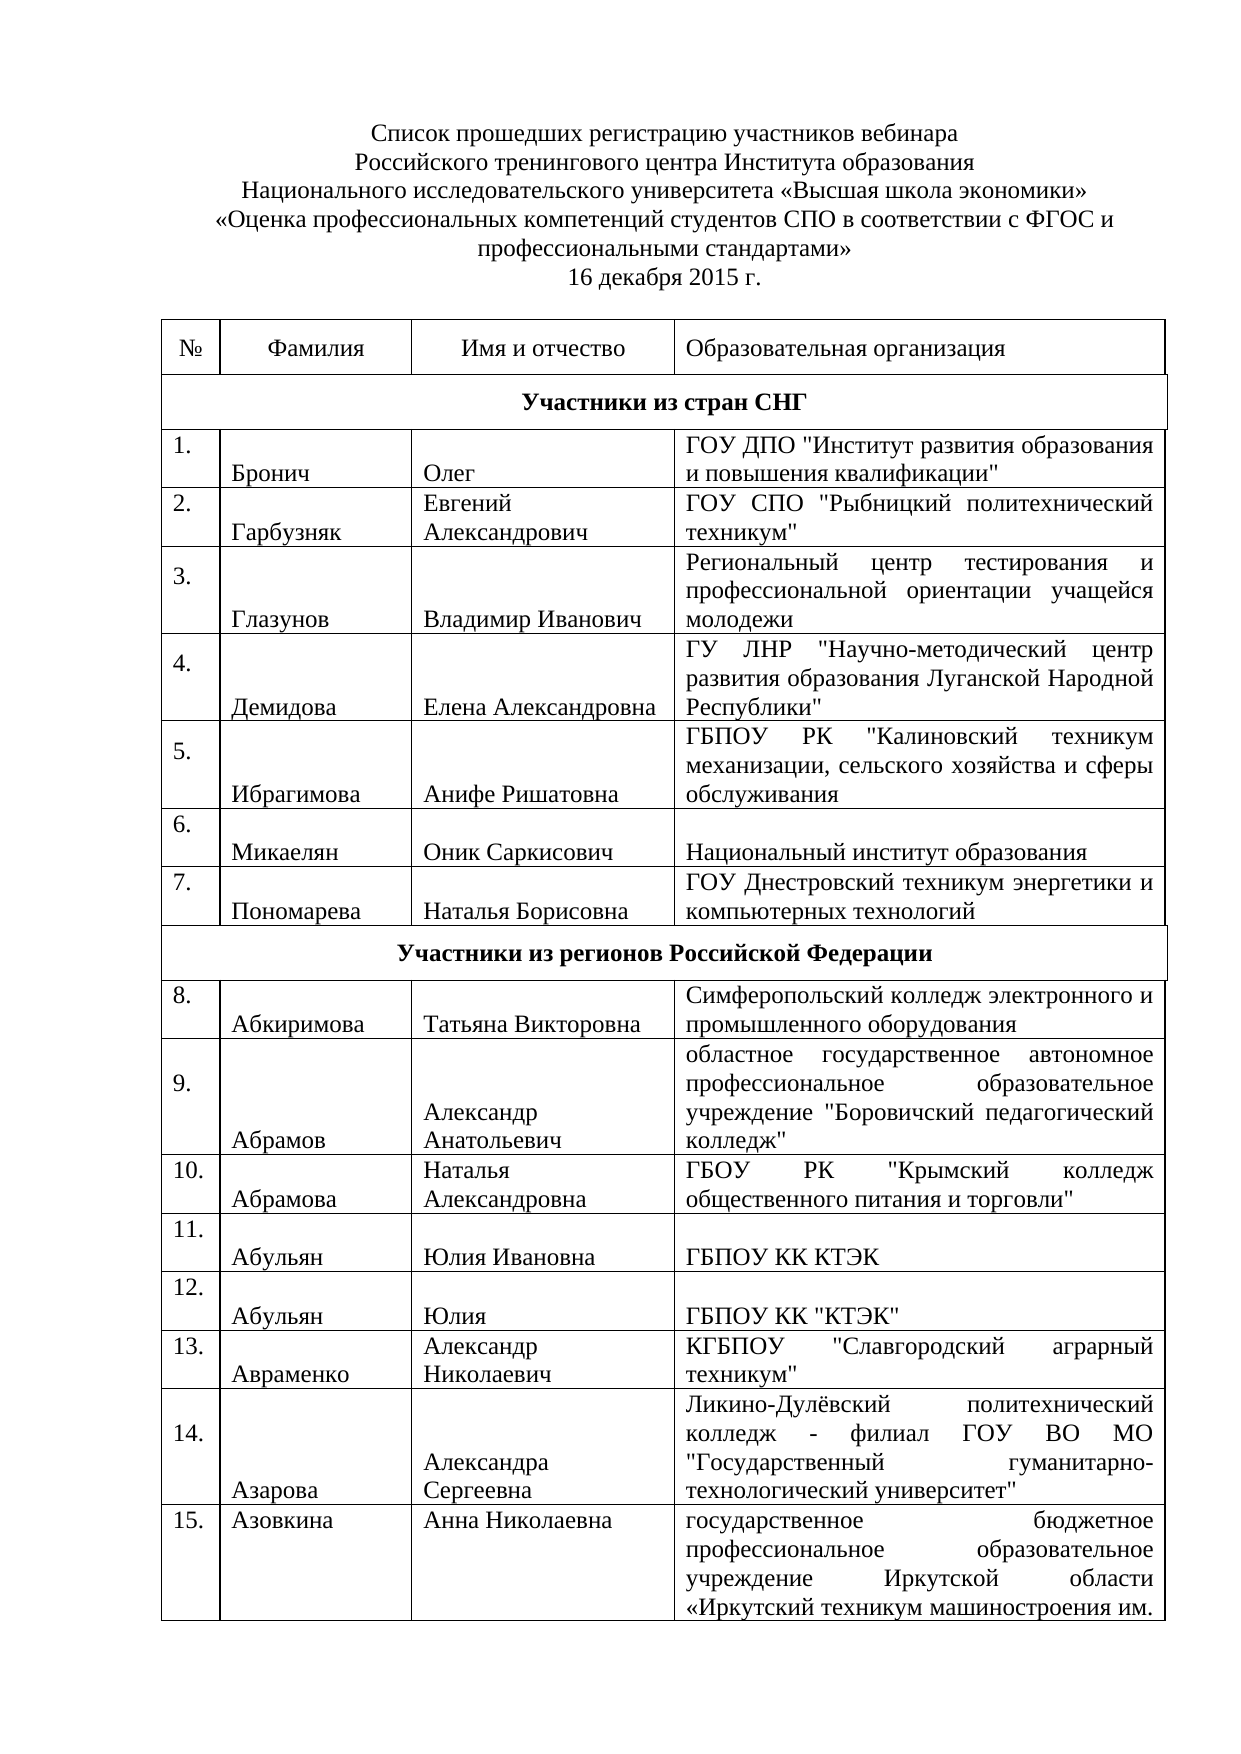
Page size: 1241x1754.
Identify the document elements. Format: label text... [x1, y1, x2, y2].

table_cell Юлия [412, 1272, 674, 1330]
table_cell Абрамова [221, 1155, 411, 1213]
table_cell ГБОУ РК "Крымский колледж общественного питания и торговли" [675, 1155, 1164, 1213]
table_cell Владимир Иванович [412, 547, 674, 633]
table_cell ГОУ СПО "Рыбницкий политехнический техникум" [675, 488, 1164, 546]
table_cell Абрамов [221, 1039, 411, 1154]
table_cell Анна Николаевна [412, 1505, 674, 1620]
table_cell областное государственное автономное профессиональное образовательное учреждение "Боровичский педагогический колледж" [675, 1039, 1164, 1154]
table_cell [162, 809, 219, 866]
text «Оценка профессиональных компетенций студентов СПО в соответствии с ФГОС и профессиональными стандартами» [177, 204, 1152, 262]
table_cell Олег [412, 430, 674, 487]
text Российского тренингового центра Института образования [177, 147, 1152, 176]
table_cell КГБПОУ "Славгородский аграрный техникум" [675, 1331, 1164, 1388]
table_cell Юлия Ивановна [412, 1214, 674, 1271]
table_cell Авраменко [221, 1331, 411, 1388]
table_cell Татьяна Викторовна [412, 981, 674, 1038]
table_cell Гарбузняк [221, 488, 411, 546]
table_cell Азовкина [221, 1505, 411, 1620]
table_header Имя и отчество [412, 320, 674, 374]
table_header Образовательная организация [675, 320, 1164, 374]
table_cell [162, 1331, 219, 1388]
table_cell Региональный центр тестирования и профессиональной ориентации учащейся молодежи [675, 547, 1164, 633]
table_cell Пономарева [221, 867, 411, 925]
table_cell Участники из регионов Российской Федерации [162, 926, 1167, 979]
table_header Фамилия [221, 320, 411, 374]
table_cell Национальный институт образования [675, 809, 1164, 866]
table_cell [162, 1272, 219, 1330]
table_cell Ликино-Дулёвский политехнический колледж - филиал ГОУ ВО МО "Государственный гуманитарно-технологический университет" [675, 1389, 1164, 1504]
table_cell Симферопольский колледж электронного и промышленного оборудования [675, 981, 1164, 1038]
table_cell [162, 867, 219, 925]
table_cell Александра Сергеевна [412, 1389, 674, 1504]
table_cell Глазунов [221, 547, 411, 633]
table_cell Наталья Александровна [412, 1155, 674, 1213]
table_cell Азарова [221, 1389, 411, 1504]
table_cell Абульян [221, 1272, 411, 1330]
table_cell Евгений Александрович [412, 488, 674, 546]
table_cell [162, 1505, 219, 1620]
table_cell [162, 1155, 219, 1213]
text Национального исследовательского университета «Высшая школа экономики» [177, 176, 1152, 204]
table_cell Ибрагимова [221, 721, 411, 808]
table_cell Микаелян [221, 809, 411, 866]
table_cell Елена Александровна [412, 634, 674, 720]
table_cell [162, 547, 219, 633]
table_cell Абульян [221, 1214, 411, 1271]
table_cell [162, 1389, 219, 1504]
table_cell ГОУ Днестровский техникум энергетики и компьютерных технологий [675, 867, 1164, 925]
table_cell Александр Николаевич [412, 1331, 674, 1388]
table_cell ГУ ЛНР "Научно-методический центр развития образования Луганской Народной Республики" [675, 634, 1164, 720]
table_cell [162, 981, 219, 1038]
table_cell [675, 1505, 1164, 1620]
text 16 декабря 2015 г. [177, 262, 1152, 291]
table_cell Участники из стран СНГ [162, 375, 1167, 429]
table_cell Оник Саркисович [412, 809, 674, 866]
table_cell Александр Анатольевич [412, 1039, 674, 1154]
table_cell [162, 721, 219, 808]
table_cell [162, 430, 219, 487]
table_cell ГБПОУ РК "Калиновский техникум механизации, сельского хозяйства и сферы обслуживания [675, 721, 1164, 808]
table_cell [162, 1039, 219, 1154]
table_cell ГБПОУ КК "КТЭК" [675, 1272, 1164, 1330]
text Список прошедших регистрацию участников вебинара [177, 118, 1152, 147]
table_cell ГОУ ДПО "Институт развития образования и повышения квалификации" [675, 430, 1164, 487]
table_cell Наталья Борисовна [412, 867, 674, 925]
table_cell [162, 634, 219, 720]
table_header № [162, 320, 219, 374]
table_cell [162, 488, 219, 546]
table_cell Бронич [221, 430, 411, 487]
table_cell Анифе Ришатовна [412, 721, 674, 808]
table_cell [162, 1214, 219, 1271]
table_cell Демидова [221, 634, 411, 720]
table_cell Абкиримова [221, 981, 411, 1038]
table_cell ГБПОУ КК КТЭК [675, 1214, 1164, 1271]
